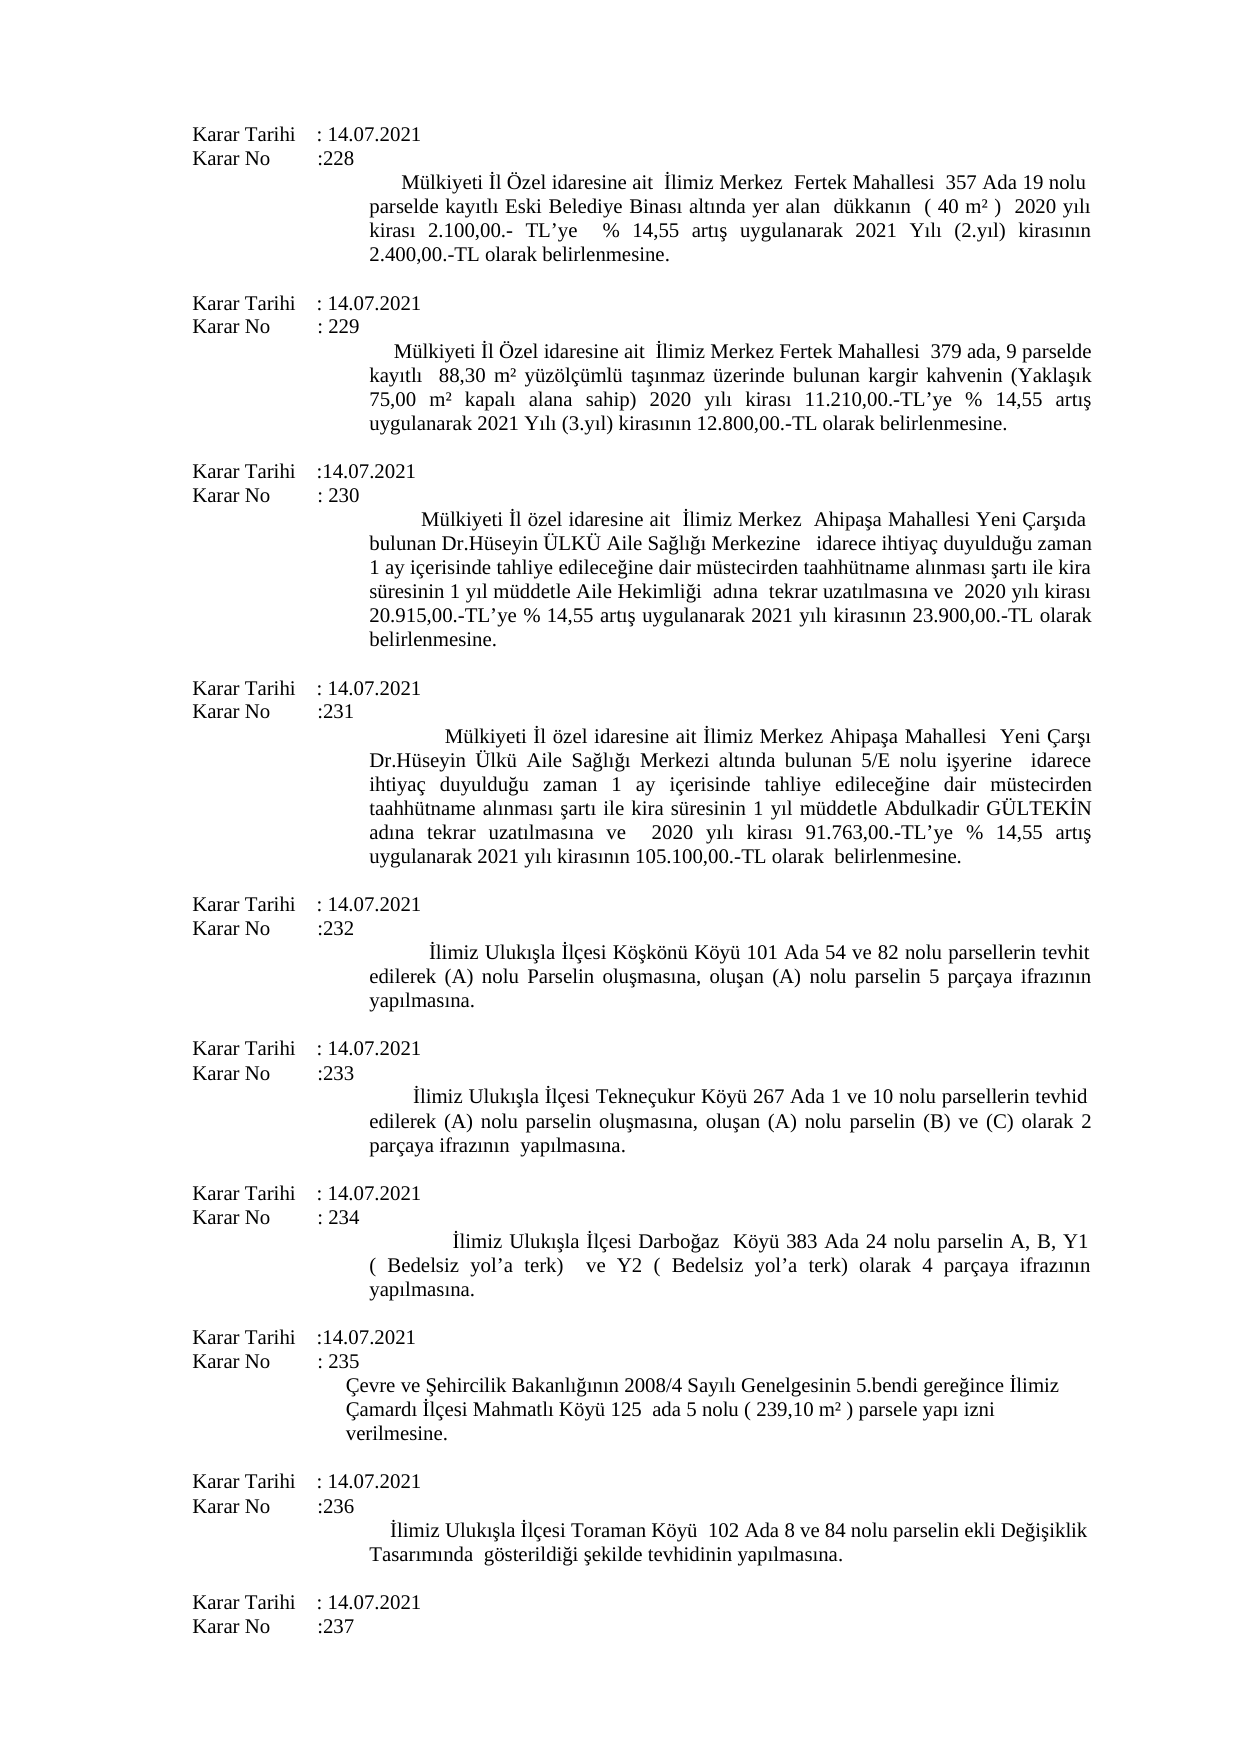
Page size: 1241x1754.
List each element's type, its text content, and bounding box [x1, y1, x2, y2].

text Karar Tarihi : 14.07.2021 [192, 892, 1093, 916]
text Karar Tarihi : 14.07.2021 [192, 1590, 1093, 1614]
text Karar Tarihi : 14.07.2021 [192, 1469, 1093, 1493]
text İlimiz Ulukışla İlçesi Toraman Köyü 102 Ada 8 ve 84 nolu parselin ekli Değişiklik Tasarımında gösterildiği şekilde tevhidinin yapılmasına. [192, 1518, 1093, 1566]
text Karar Tarihi : 14.07.2021 [192, 122, 1093, 146]
text Mülkiyeti İl özel idaresine ait İlimiz Merkez Ahipaşa Mahallesi Yeni Çarşı Dr.Hüseyin Ülkü Aile Sağlığı Merkezi altında bulunan 5/E nolu işyerine idarece ihtiyaç duyulduğu zaman 1 ay içerisinde tahliye edileceğine dair müstecirden taahhütname alınması şartı ile kira süresinin 1 yıl müddetle Abdulkadir GÜLTEKİN adına tekrar uzatılmasına ve 2020 yılı kirası 91.763,00.-TL’ye % 14,55 artış uygulanarak 2021 yılı kirasının 105.100,00.-TL olarak belirlenmesine. [192, 723, 1093, 868]
text İlimiz Ulukışla İlçesi Köşkönü Köyü 101 Ada 54 ve 82 nolu parsellerin tevhit edilerek (A) nolu Parselin oluşmasına, oluşan (A) nolu parselin 5 parçaya ifrazının yapılmasına. [192, 940, 1093, 1012]
text Karar No :228 [192, 146, 1093, 170]
text Karar No :231 [192, 699, 1093, 723]
text Karar No :232 [192, 916, 1093, 940]
text Karar No : 230 [192, 483, 1093, 507]
text Mülkiyeti İl Özel idaresine ait İlimiz Merkez Fertek Mahallesi 379 ada, 9 parselde kayıtlı 88,30 m² yüzölçümlü taşınmaz üzerinde bulunan kargir kahvenin (Yaklaşık 75,00 m² kapalı alana sahip) 2020 yılı kirası 11.210,00.-TL’ye % 14,55 artış uygulanarak 2021 Yılı (3.yıl) kirasının 12.800,00.-TL olarak belirlenmesine. [192, 338, 1093, 435]
text Karar Tarihi : 14.07.2021 [192, 675, 1093, 699]
text İlimiz Ulukışla İlçesi Tekneçukur Köyü 267 Ada 1 ve 10 nolu parsellerin tevhid edilerek (A) nolu parselin oluşmasına, oluşan (A) nolu parselin (B) ve (C) olarak 2 parçaya ifrazının yapılmasına. [192, 1084, 1093, 1157]
text Çevre ve Şehircilik Bakanlığının 2008/4 Sayılı Genelgesinin 5.bendi gereğince İlimiz [148, 1373, 1093, 1397]
text Karar No : 234 [192, 1205, 1093, 1229]
text Karar Tarihi :14.07.2021 [192, 1325, 1093, 1349]
text Karar Tarihi : 14.07.2021 [192, 1036, 1093, 1060]
text Mülkiyeti İl Özel idaresine ait İlimiz Merkez Fertek Mahallesi 357 Ada 19 nolu parselde kayıtlı Eski Belediye Binası altında yer alan dükkanın ( 40 m² ) 2020 yılı kirası 2.100,00.- TL’ye % 14,55 artış uygulanarak 2021 Yılı (2.yıl) kirasının 2.400,00.-TL olarak belirlenmesine. [192, 170, 1093, 266]
text Mülkiyeti İl özel idaresine ait İlimiz Merkez Ahipaşa Mahallesi Yeni Çarşıda bulunan Dr.Hüseyin ÜLKÜ Aile Sağlığı Merkezine idarece ihtiyaç duyulduğu zaman 1 ay içerisinde tahliye edileceğine dair müstecirden taahhütname alınması şartı ile kira süresinin 1 yıl müddetle Aile Hekimliği adına tekrar uzatılmasına ve 2020 yılı kirası 20.915,00.-TL’ye % 14,55 artış uygulanarak 2021 yılı kirasının 23.900,00.-TL olarak belirlenmesine. [192, 507, 1093, 651]
text Karar Tarihi : 14.07.2021 [192, 290, 1093, 314]
text Karar No :237 [192, 1614, 1093, 1638]
text Karar No : 235 [192, 1349, 1093, 1373]
text İlimiz Ulukışla İlçesi Darboğaz Köyü 383 Ada 24 nolu parselin A, B, Y1 ( Bedelsiz yol’a terk) ve Y2 ( Bedelsiz yol’a terk) olarak 4 parçaya ifrazının yapılmasına. [192, 1229, 1093, 1301]
text Karar Tarihi :14.07.2021 [192, 459, 1093, 483]
text Çamardı İlçesi Mahmatlı Köyü 125 ada 5 nolu ( 239,10 m² ) parsele yapı izni [148, 1397, 1093, 1421]
text Karar No :236 [192, 1493, 1093, 1518]
text Karar Tarihi : 14.07.2021 [192, 1181, 1093, 1205]
text Karar No : 229 [192, 314, 1093, 338]
text verilmesine. [148, 1421, 1093, 1445]
text Karar No :233 [192, 1060, 1093, 1084]
